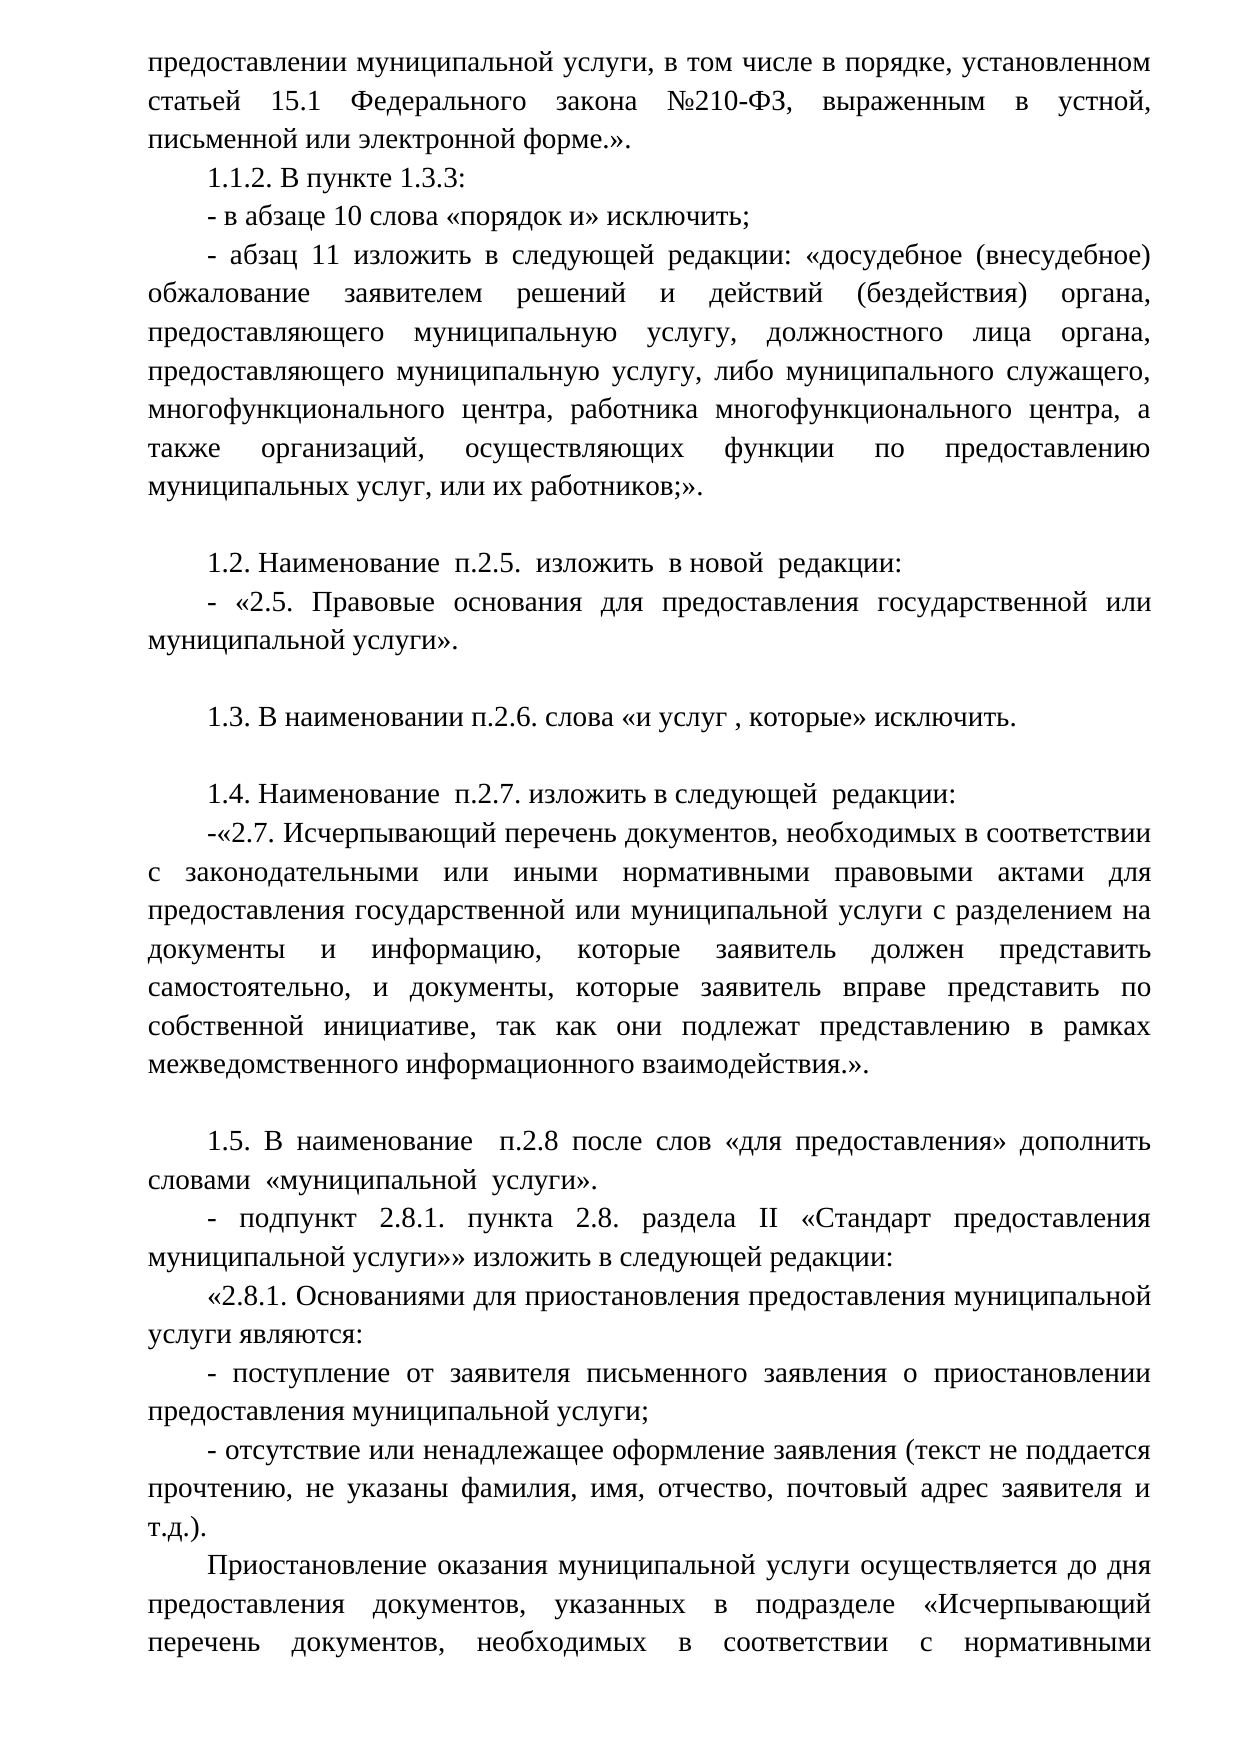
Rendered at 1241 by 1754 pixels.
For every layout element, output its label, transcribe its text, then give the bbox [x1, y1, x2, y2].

text - абзац 11 изложить в следующей редакции: «досудебное (внесудебное) обжалование заявителем решений и действий (бездействия) органа, предоставляющего муниципальную услугу, должностного лица органа, предоставляющего муниципальную услугу, либо муниципального служащего, многофункционального центра, работника многофункционального центра, а также организаций, осуществляющих функции по предоставлению муниципальных услуг, или их работников;». [148, 237, 1152, 502]
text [148, 1547, 1152, 1658]
text 1.4. Наименование п.2.7. изложить в следующей редакции: [148, 777, 1152, 810]
text - «2.5. Правовые основания для предоставления государственной или муниципальной услуги». [148, 584, 1152, 656]
text - поступление от заявителя письменного заявления о приостановлении предоставления муниципальной услуги; [148, 1355, 1152, 1427]
text - в абзаце 10 слова «порядок и» исключить; [148, 198, 1152, 232]
text - отсутствие или ненадлежащее оформление заявления (текст не поддается прочтению, не указаны фамилия, имя, отчество, почтовый адрес заявителя и т.д.). [148, 1432, 1152, 1542]
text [148, 44, 1152, 155]
text 1.3. В наименовании п.2.6. слова «и услуг , которые» исключить. [148, 699, 1152, 733]
text «2.8.1. Основаниями для приостановления предоставления муниципальной услуги являются: [148, 1278, 1152, 1350]
text -«2.7. Исчерпывающий перечень документов, необходимых в соответствии с законодательными или иными нормативными правовыми актами для предоставления государственной или муниципальной услуги с разделением на документы и информацию, которые заявитель должен представить самостоятельно, и документы, которые заявитель вправе представить по собственной инициативе, так как они подлежат представлению в рамках межведомственного информационного взаимодействия.». [148, 815, 1152, 1080]
text 1.1.2. В пункте 1.3.3: [148, 160, 1152, 193]
text - подпункт 2.8.1. пункта 2.8. раздела II «Стандарт предоставления муниципальной услуги»» изложить в следующей редакции: [148, 1201, 1152, 1273]
text 1.2. Наименование п.2.5. изложить в новой редакции: [148, 545, 1152, 579]
text 1.5. В наименование п.2.8 после слов «для предоставления» дополнить словами «муниципальной услуги». [148, 1123, 1152, 1196]
